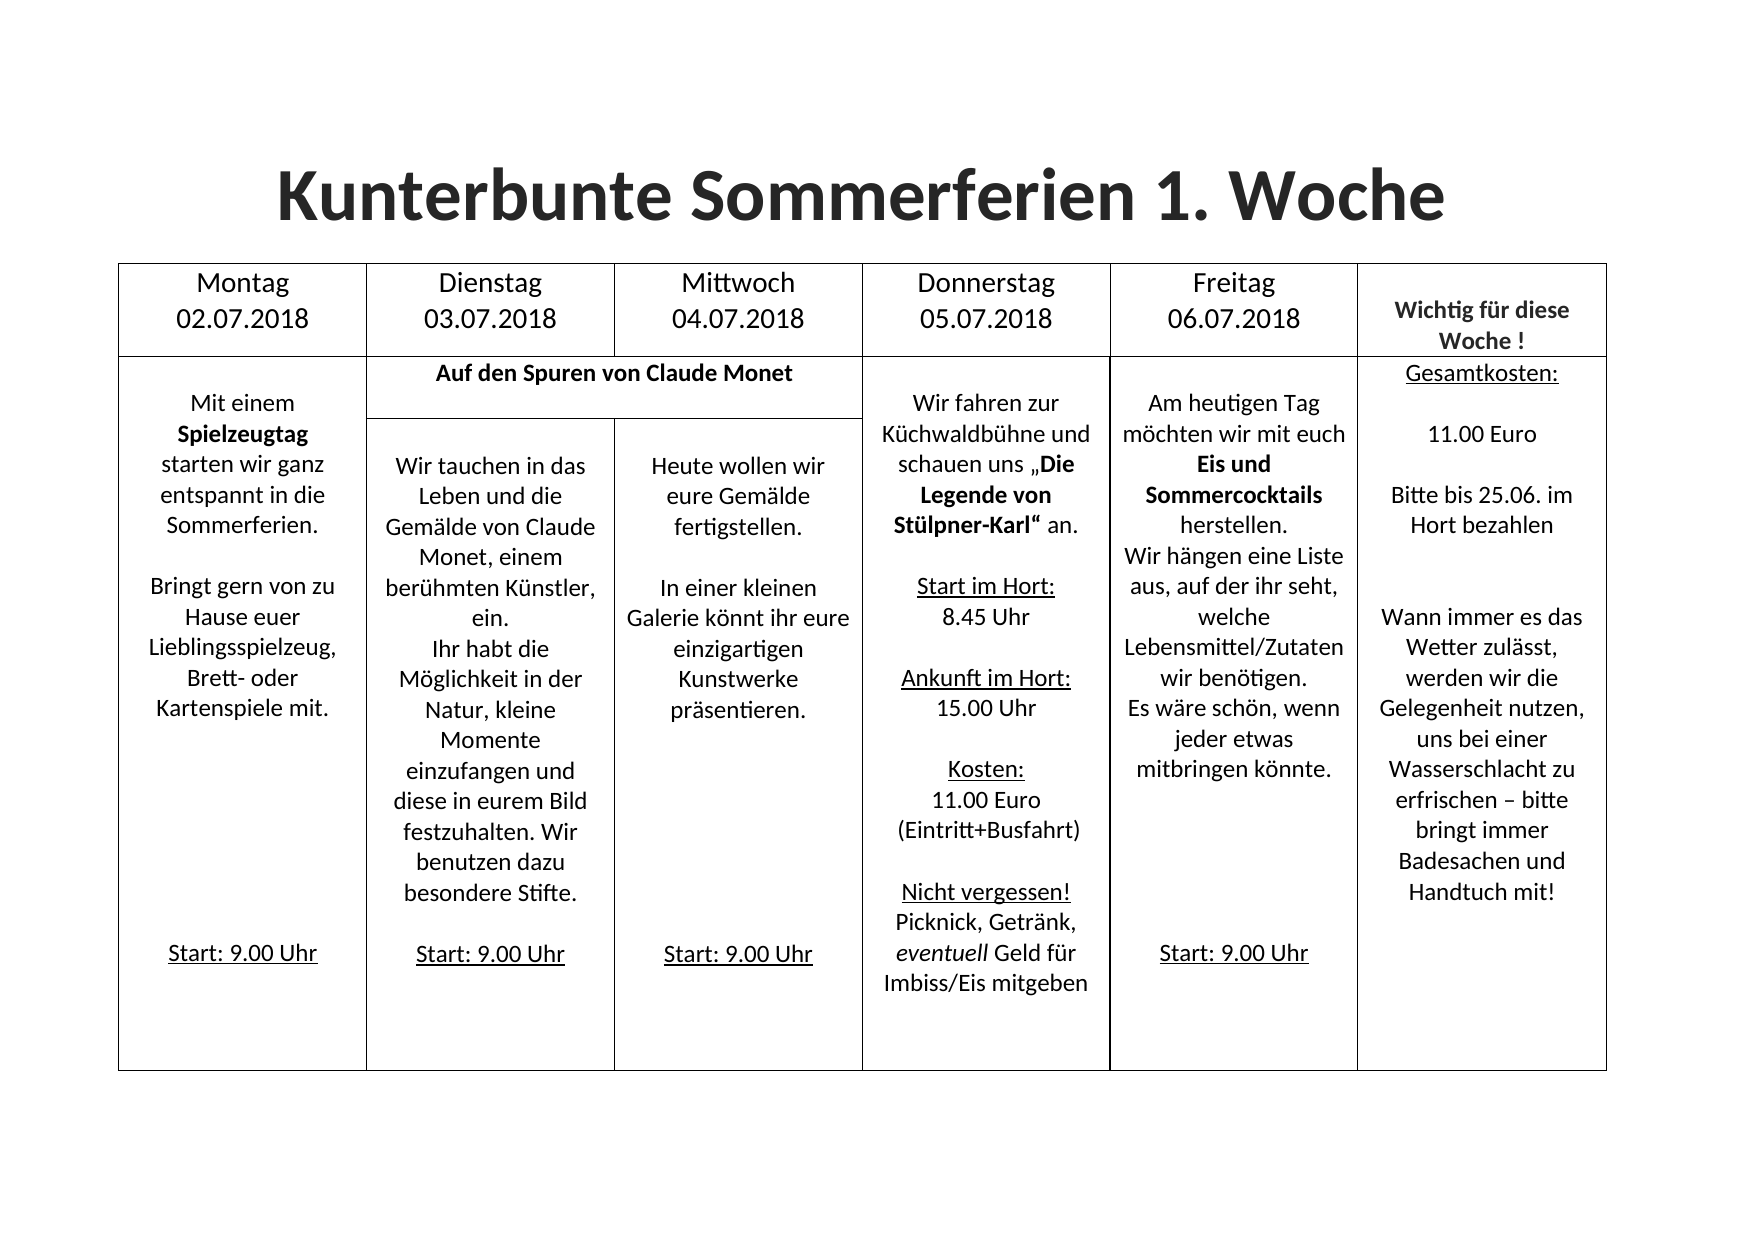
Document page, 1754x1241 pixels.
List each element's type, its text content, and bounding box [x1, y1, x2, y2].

table_header Mittwoch 04.07.2018 [615, 264, 862, 356]
table_cell Am heutigen Tag möchten wir mit euch Eis und Sommercocktails herstellen. Wir hängen eine Liste aus, auf der ihr seht, welche Lebensmittel/Zutaten wir benötigen. Es wäre schön, wenn jeder etwas mitbringen könnte. Start: 9.00 Uhr [1111, 357, 1357, 1070]
table_cell Mit einem Spielzeugtag starten wir ganz entspannt in die Sommerferien. Bringt gern von zu Hause euer Lieblingsspielzeug, Brett- oder Kartenspiele mit. Start: 9.00 Uhr [119, 357, 366, 1070]
text Kunterbunte Sommerferien 1. Woche [118, 148, 1606, 239]
table_cell Gesamtkosten: 11.00 Euro Bitte bis 25.06. im Hort bezahlen Wann immer es das Wetter zulässt, werden wir die Gelegenheit nutzen, uns bei einer Wasserschlacht zu erfrischen – bitte bringt immer Badesachen und Handtuch mit! [1358, 357, 1606, 1070]
table_header Wichtig für diese Woche ! [1358, 264, 1606, 356]
table_cell Heute wollen wir eure Gemälde fertigstellen. In einer kleinen Galerie könnt ihr eure einzigartigen Kunstwerke präsentieren. Start: 9.00 Uhr [615, 419, 862, 1070]
table_cell Wir tauchen in das Leben und die Gemälde von Claude Monet, einem berühmten Künstler, ein. Ihr habt die Möglichkeit in der Natur, kleine Momente einzufangen und diese in eurem Bild festzuhalten. Wir benutzen dazu besondere Stifte. Start: 9.00 Uhr [367, 419, 614, 1070]
table_header Donnerstag 05.07.2018 [863, 264, 1110, 356]
table_header Montag 02.07.2018 [119, 264, 366, 356]
table_header Freitag 06.07.2018 [1111, 264, 1357, 356]
table_header Dienstag 03.07.2018 [367, 264, 614, 356]
table_cell Auf den Spuren von Claude Monet [367, 357, 862, 418]
table_cell Wir fahren zur Küchwaldbühne und schauen uns „Die Legende von Stülpner-Karl“ an. Start im Hort: 8.45 Uhr Ankunft im Hort: 15.00 Uhr Kosten: 11.00 Euro (Eintritt+Busfahrt) Nicht vergessen! Picknick, Getränk, eventuell Geld für Imbiss/Eis mitgeben [863, 357, 1109, 1070]
